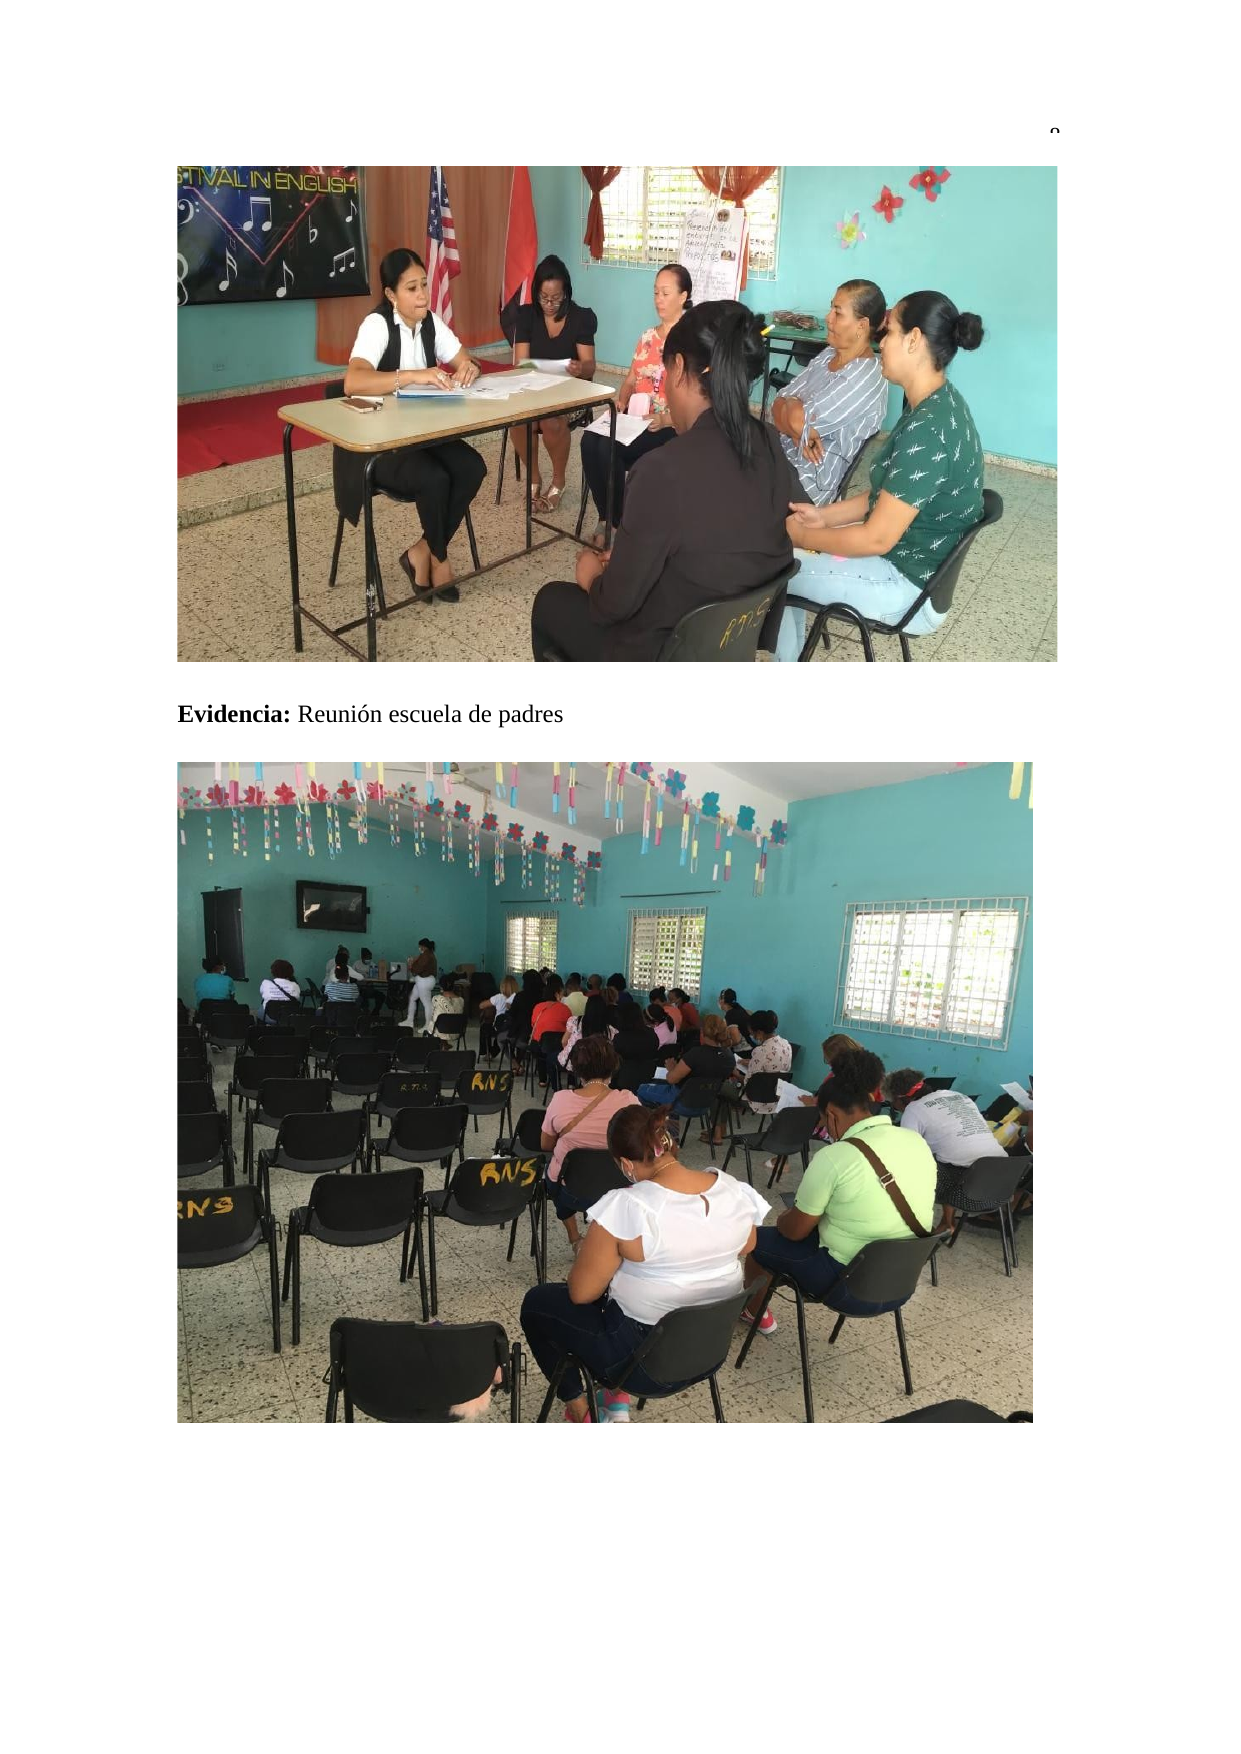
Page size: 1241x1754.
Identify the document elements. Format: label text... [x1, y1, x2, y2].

picture [177, 166, 1058, 662]
picture [177, 762, 1033, 1423]
text Evidencia: Reunión escuela de padres [177, 699, 1188, 727]
